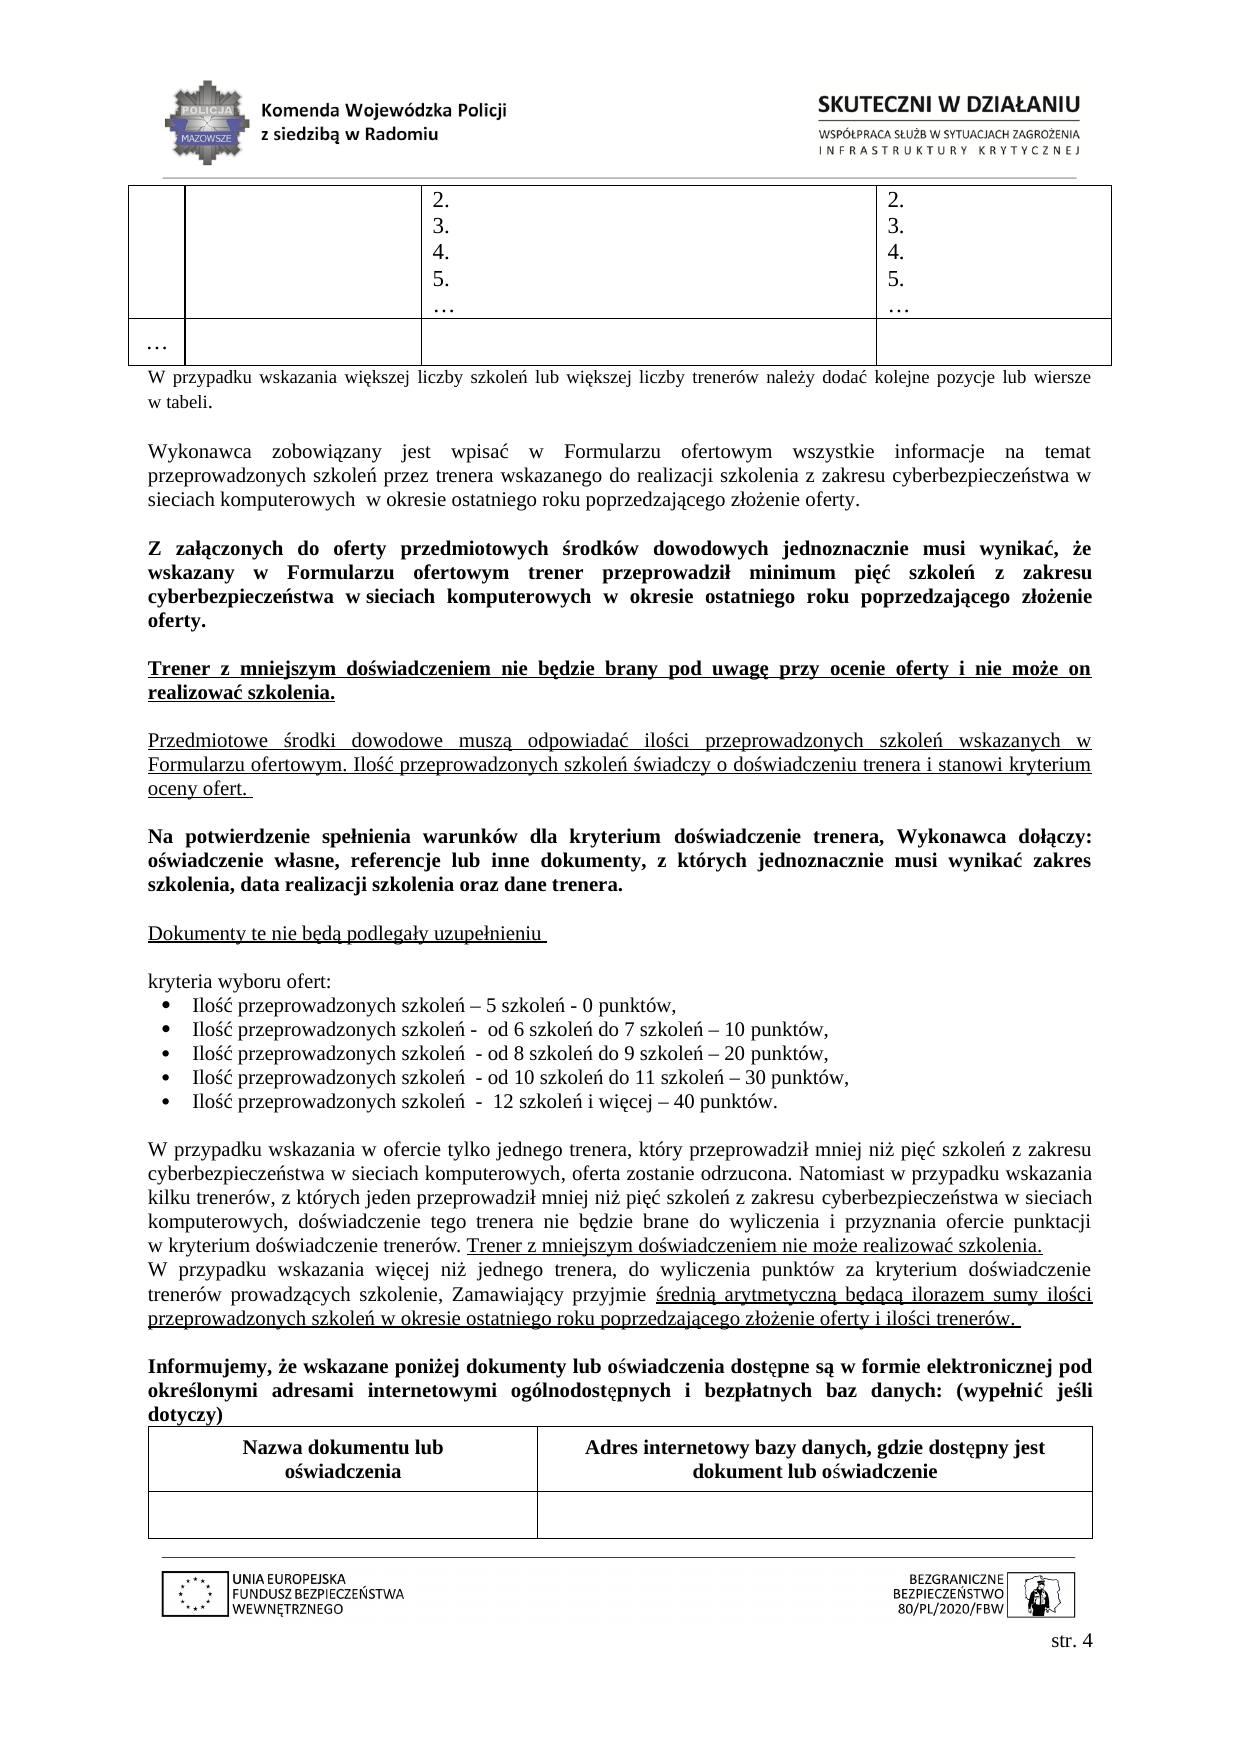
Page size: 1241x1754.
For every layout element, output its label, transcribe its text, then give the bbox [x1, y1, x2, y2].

list Ilość przeprowadzonych szkoleń - 12 szkoleń i więcej – 40 punktów. [148, 1089, 1092, 1113]
text Na potwierdzenie spełnienia warunków dla kryterium doświadczenie trenera, Wykonawca dołączy: oświadczenie własne, referencje lub inne dokumenty, z których jednoznacznie musi wynikać zakres szkolenia, data realizacji szkolenia oraz dane trenera. [148, 824, 1092, 896]
table_cell [149, 1492, 537, 1538]
text Wykonawca zobowiązany jest wpisać w Formularzu ofertowym wszystkie informacje na temat przeprowadzonych szkoleń przez trenera wskazanego do realizacji szkolenia z zakresu cyberbezpieczeństwa w sieciach komputerowych w okresie ostatniego roku poprzedzającego złożenie oferty. [148, 439, 1092, 511]
text W przypadku wskazania więcej niż jednego trenera, do wyliczenia punktów za kryterium doświadczenie trenerów prowadzących szkolenie, Zamawiający przyjmie średnią arytmetyczną będącą ilorazem sumy ilości przeprowadzonych szkoleń w okresie ostatniego roku poprzedzającego złożenie oferty i ilości trenerów. [148, 1257, 1092, 1329]
table_cell [186, 186, 421, 317]
text kryteria wyboru ofert: [148, 969, 1147, 993]
table_cell [877, 319, 1111, 365]
text W przypadku wskazania w ofercie tylko jednego trenera, który przeprowadził mniej niż pięć szkoleń z zakresu cyberbezpieczeństwa w sieciach komputerowych, oferta zostanie odrzucona. Natomiast w przypadku wskazania kilku trenerów, z których jeden przeprowadził mniej niż pięć szkoleń z zakresu cyberbezpieczeństwa w sieciach komputerowych, doświadczenie tego trenera nie będzie brane do wyliczenia i przyznania ofercie punktacji w kryterium doświadczenie trenerów. Trener z mniejszym doświadczeniem nie może realizować szkolenia. [148, 1137, 1092, 1257]
list Ilość przeprowadzonych szkoleń - od 6 szkoleń do 7 szkoleń – 10 punktów, [148, 1017, 1092, 1041]
text Trener z mniejszym doświadczeniem nie będzie brany pod uwagę przy ocenie oferty i nie może on realizować szkolenia. [148, 656, 1092, 677]
text Przedmiotowe środki dowodowe muszą odpowiadać ilości przeprowadzonych szkoleń wskazanych w Formularzu ofertowym. Ilość przeprowadzonych szkoleń świadczy o doświadczeniu trenera i stanowi kryterium oceny ofert. [148, 774, 1092, 800]
table_header Adres internetowy bazy danych, gdzie dostępny jest dokument lub oświadczenie [538, 1427, 1092, 1491]
text Przedmiotowe środki dowodowe muszą odpowiadać ilości przeprowadzonych szkoleń wskazanych w Formularzu ofertowym. Ilość przeprowadzonych szkoleń świadczy o doświadczeniu trenera i stanowi kryterium oceny ofert. [148, 728, 1092, 749]
table_cell 1. 2. 3. 4. 5. … [422, 186, 876, 317]
table_cell [186, 319, 421, 365]
text Informujemy, że wskazane poniżej dokumenty lub oświadczenia dostępne są w formie elektronicznej pod określonymi adresami internetowymi ogólnodostępnych i bezpłatnych baz danych: (wypełnić jeśli dotyczy) [148, 1354, 1093, 1426]
text Dokumenty te nie będą podlegały uzupełnieniu [148, 921, 1092, 944]
list Ilość przeprowadzonych szkoleń - od 10 szkoleń do 11 szkoleń – 30 punktów, [148, 1065, 1092, 1089]
text Trener z mniejszym doświadczeniem nie będzie brany pod uwagę przy ocenie oferty i nie może on realizować szkolenia. [148, 678, 1092, 704]
list Ilość przeprowadzonych szkoleń – 5 szkoleń - 0 punktów, [148, 993, 1092, 1017]
text Z załączonych do oferty przedmiotowych środków dowodowych jednoznacznie musi wynikać, że wskazany w Formularzu ofertowym trener przeprowadził minimum pięć szkoleń z zakresu cyberbezpieczeństwa w sieciach komputerowych w okresie ostatniego roku poprzedzającego złożenie oferty. [148, 536, 1092, 632]
table_cell … [129, 319, 184, 365]
table_cell [538, 1492, 1092, 1538]
table_cell 1. 2. 3. 4. 5. … [877, 186, 1111, 317]
table_cell 3 [129, 186, 184, 317]
picture [147, 1550, 1093, 1628]
picture [147, 73, 1093, 185]
table_cell [422, 319, 876, 365]
text Przedmiotowe środki dowodowe muszą odpowiadać ilości przeprowadzonych szkoleń wskazanych w Formularzu ofertowym. Ilość przeprowadzonych szkoleń świadczy o doświadczeniu trenera i stanowi kryterium oceny ofert. [148, 750, 1092, 773]
list Ilość przeprowadzonych szkoleń - od 8 szkoleń do 9 szkoleń – 20 punktów, [148, 1041, 1092, 1065]
text W przypadku wskazania większej liczby szkoleń lub większej liczby trenerów należy dodać kolejne pozycje lub wiersze w tabeli. [148, 366, 1092, 413]
table_header Nazwa dokumentu lub oświadczenia [149, 1427, 537, 1491]
